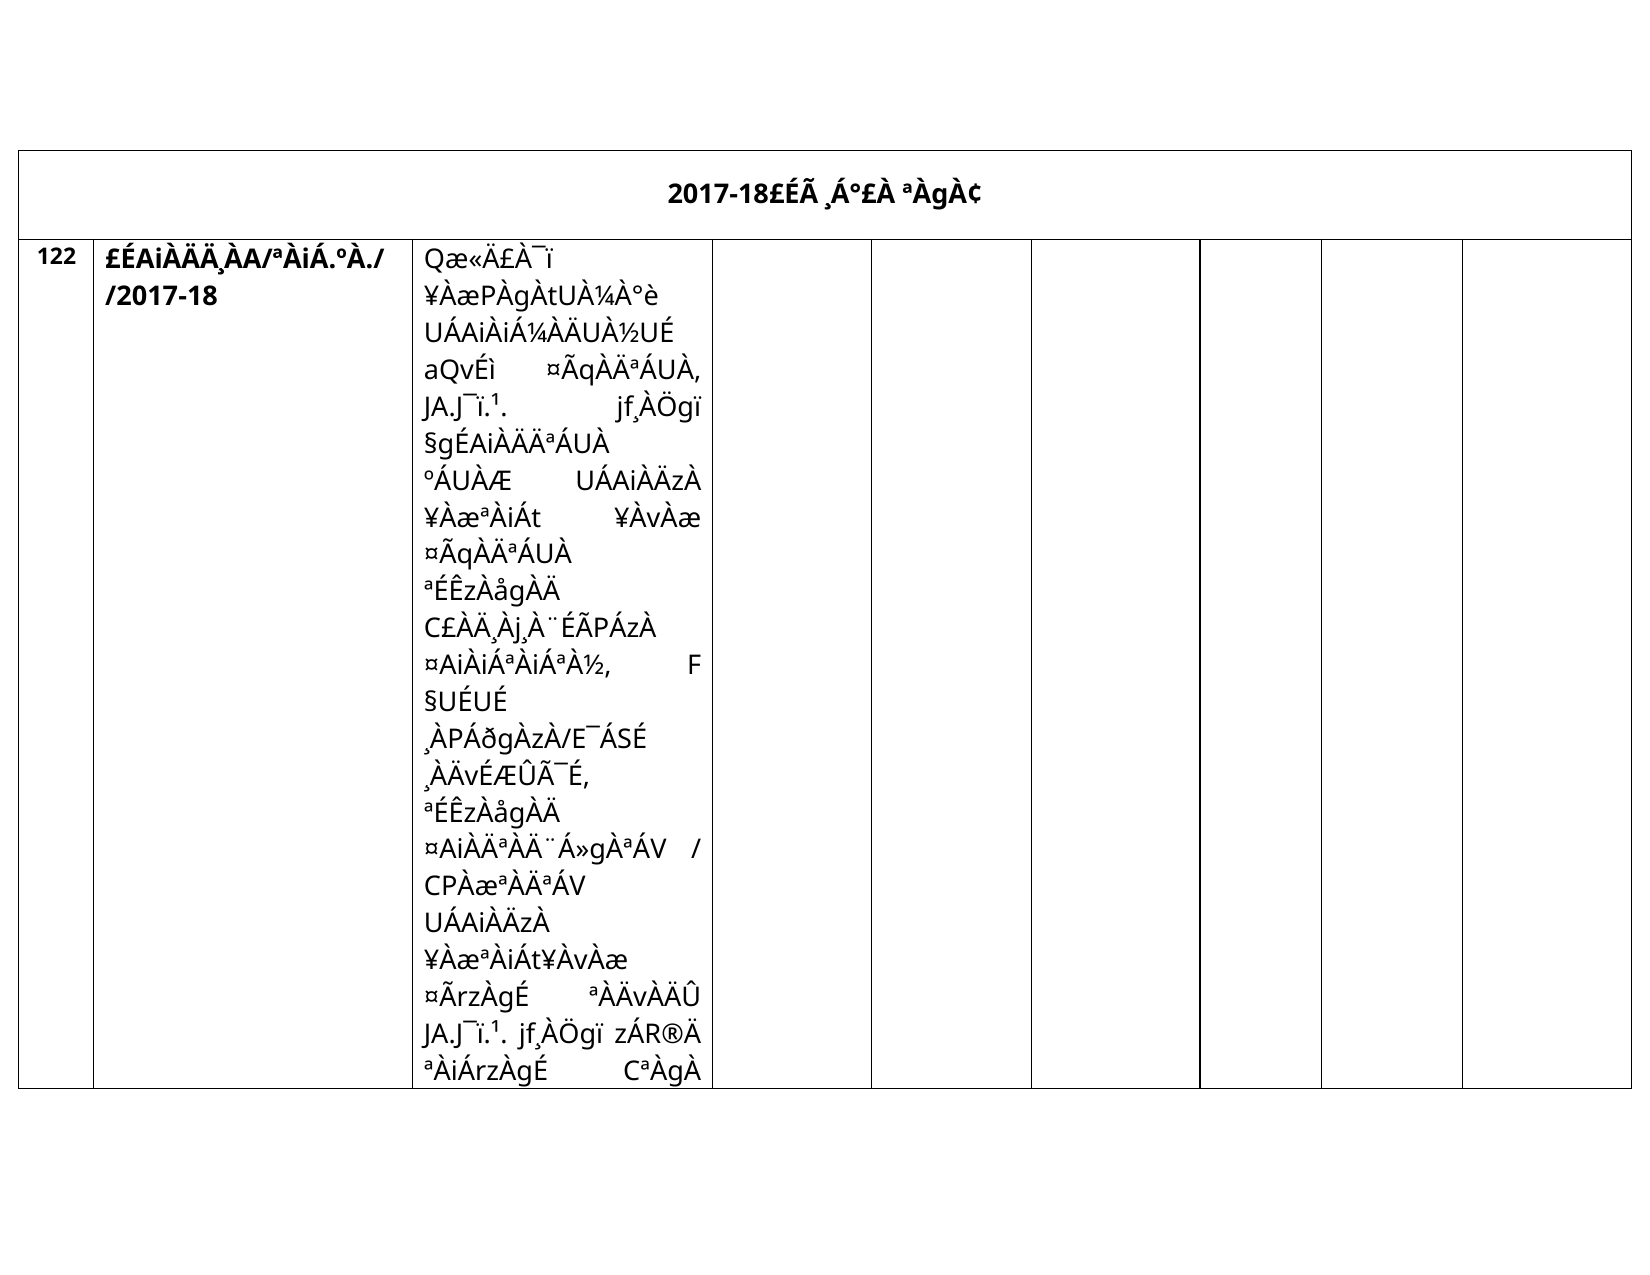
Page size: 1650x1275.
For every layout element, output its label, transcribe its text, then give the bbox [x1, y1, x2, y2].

table_cell [1201, 240, 1321, 1088]
table_cell 122 [19, 240, 93, 1088]
table_cell [1032, 240, 1199, 1088]
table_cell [94, 240, 412, 1088]
table_cell [713, 240, 871, 1088]
table_header 2017-18£ÉÃ ¸Á°£À ªÀgÀ¢ [19, 151, 1631, 239]
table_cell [413, 240, 712, 1088]
table_cell [1322, 240, 1462, 1088]
table_cell [1463, 240, 1631, 1088]
table_cell [872, 240, 1031, 1088]
